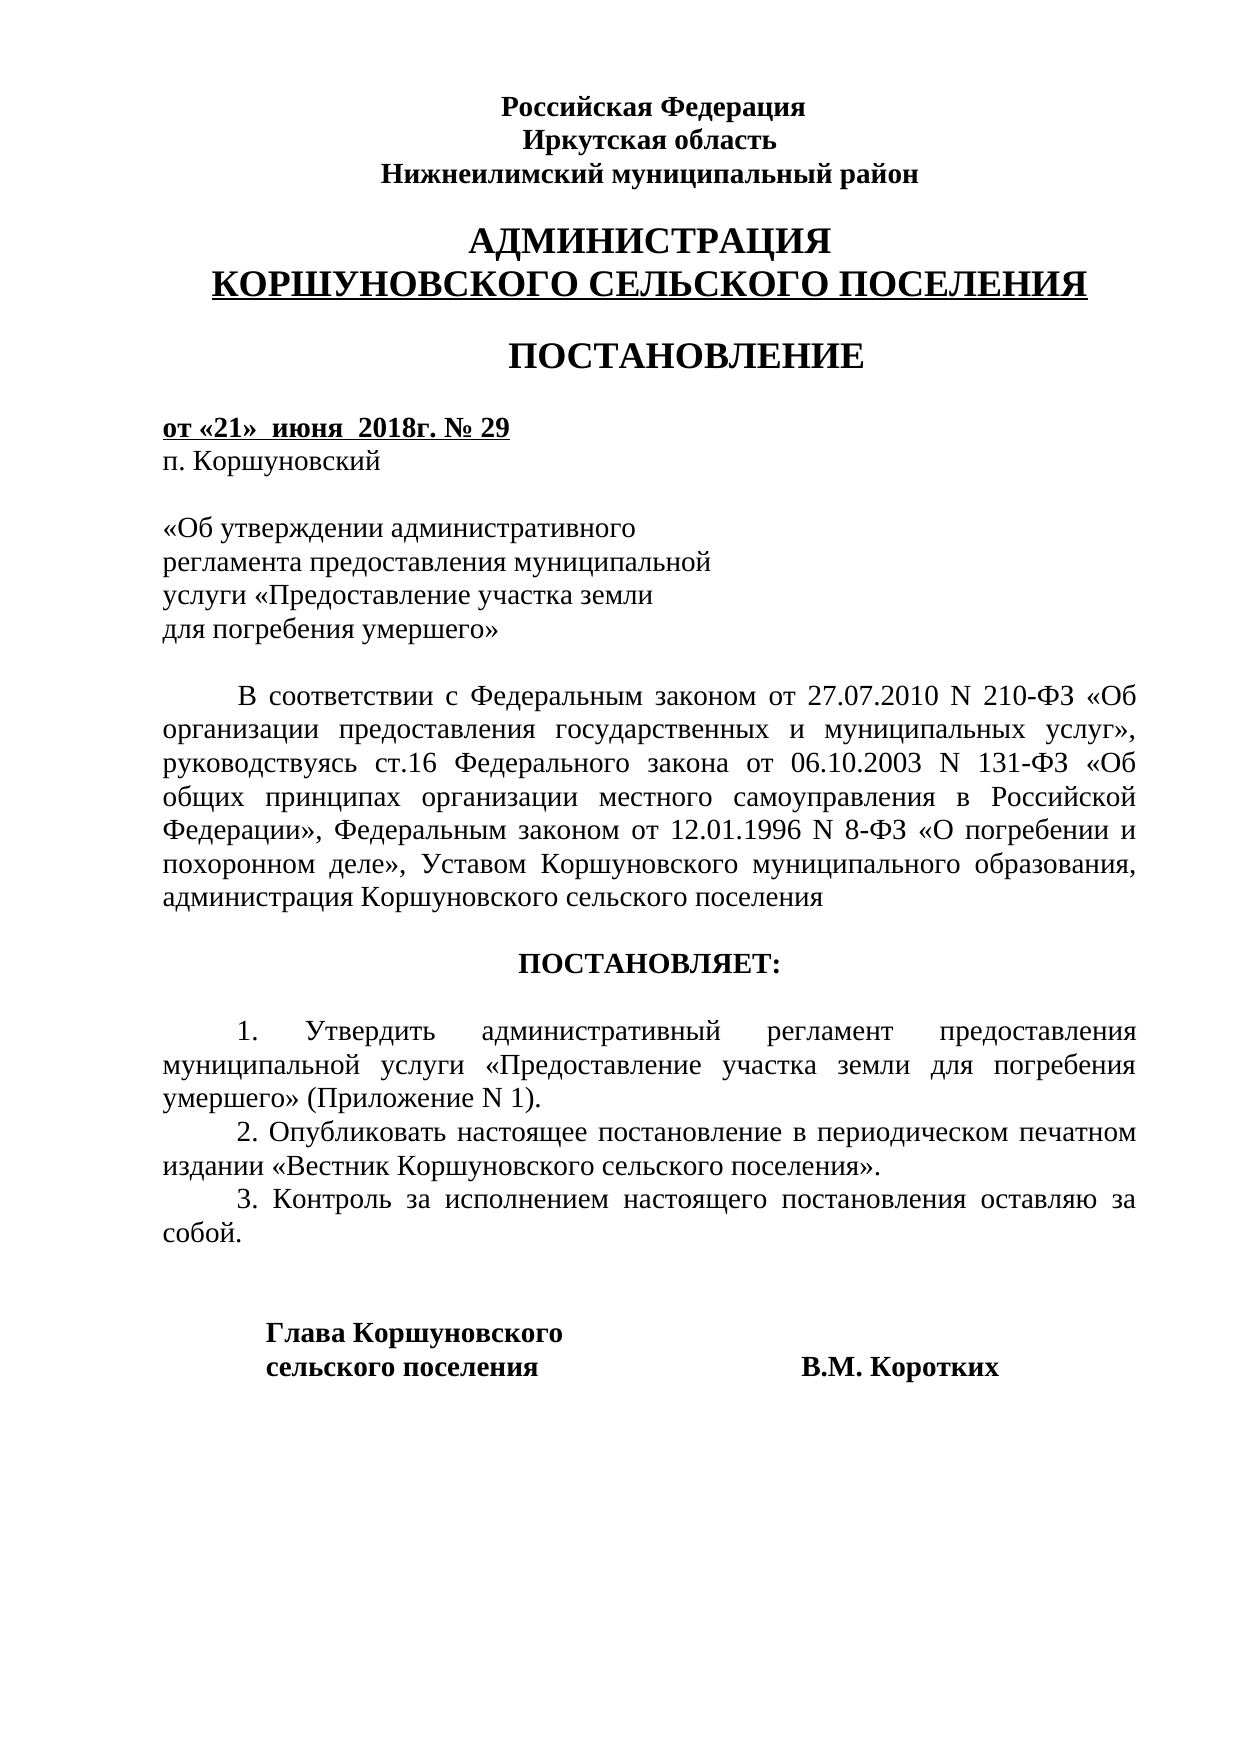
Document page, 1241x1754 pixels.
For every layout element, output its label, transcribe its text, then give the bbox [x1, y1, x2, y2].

text В соответствии с Федеральным законом от 27.07.2010 N 210-ФЗ «Об организации предоставления государственных и муниципальных услуг», руководствуясь ст.16 Федерального закона от 06.10.2003 N 131-ФЗ «Об общих принципах организации местного самоуправления в Российской Федерации», Федеральным законом от 12.01.1996 N 8-ФЗ «О погребении и похоронном деле», Уставом Коршуновского муниципального образования, администрация Коршуновского сельского поселения [162, 678, 1137, 913]
text сельского поселения В.М. Коротких [162, 1349, 1137, 1382]
text Иркутская область [162, 122, 1137, 156]
text для погребения умершего» [162, 611, 1137, 644]
text ПОСТАНОВЛЯЕТ: [162, 946, 1137, 980]
text от «21» июня 2018г. № 29 [162, 410, 1137, 443]
text 3. Контроль за исполнением настоящего постановления оставляю за собой. [162, 1181, 1137, 1248]
text услуги «Предоставление участка земли [162, 577, 1137, 611]
text 1. Утвердить административный регламент предоставления муниципальной услуги «Предоставление участка земли для погребения умершего» (Приложение N 1). [162, 1013, 1137, 1114]
text Глава Коршуновского [162, 1315, 1137, 1349]
text Нижнеилимский муниципальный район [162, 156, 1137, 189]
text Постановление [162, 333, 1137, 376]
text п. Коршуновский [162, 443, 1137, 477]
text Российская Федерация [162, 89, 1137, 122]
text 2. Опубликовать настоящее постановление в периодическом печатном издании «Вестник Коршуновского сельского поселения». [162, 1114, 1137, 1181]
text АДМИНИСТРАЦИЯ [162, 218, 1137, 261]
text КОРШУНОВСКОГО СЕЛЬСКОГО ПОСЕЛЕНИЯ [162, 261, 1137, 304]
text регламента предоставления муниципальной [162, 544, 1137, 577]
text «Об утверждении административного [162, 510, 1137, 544]
